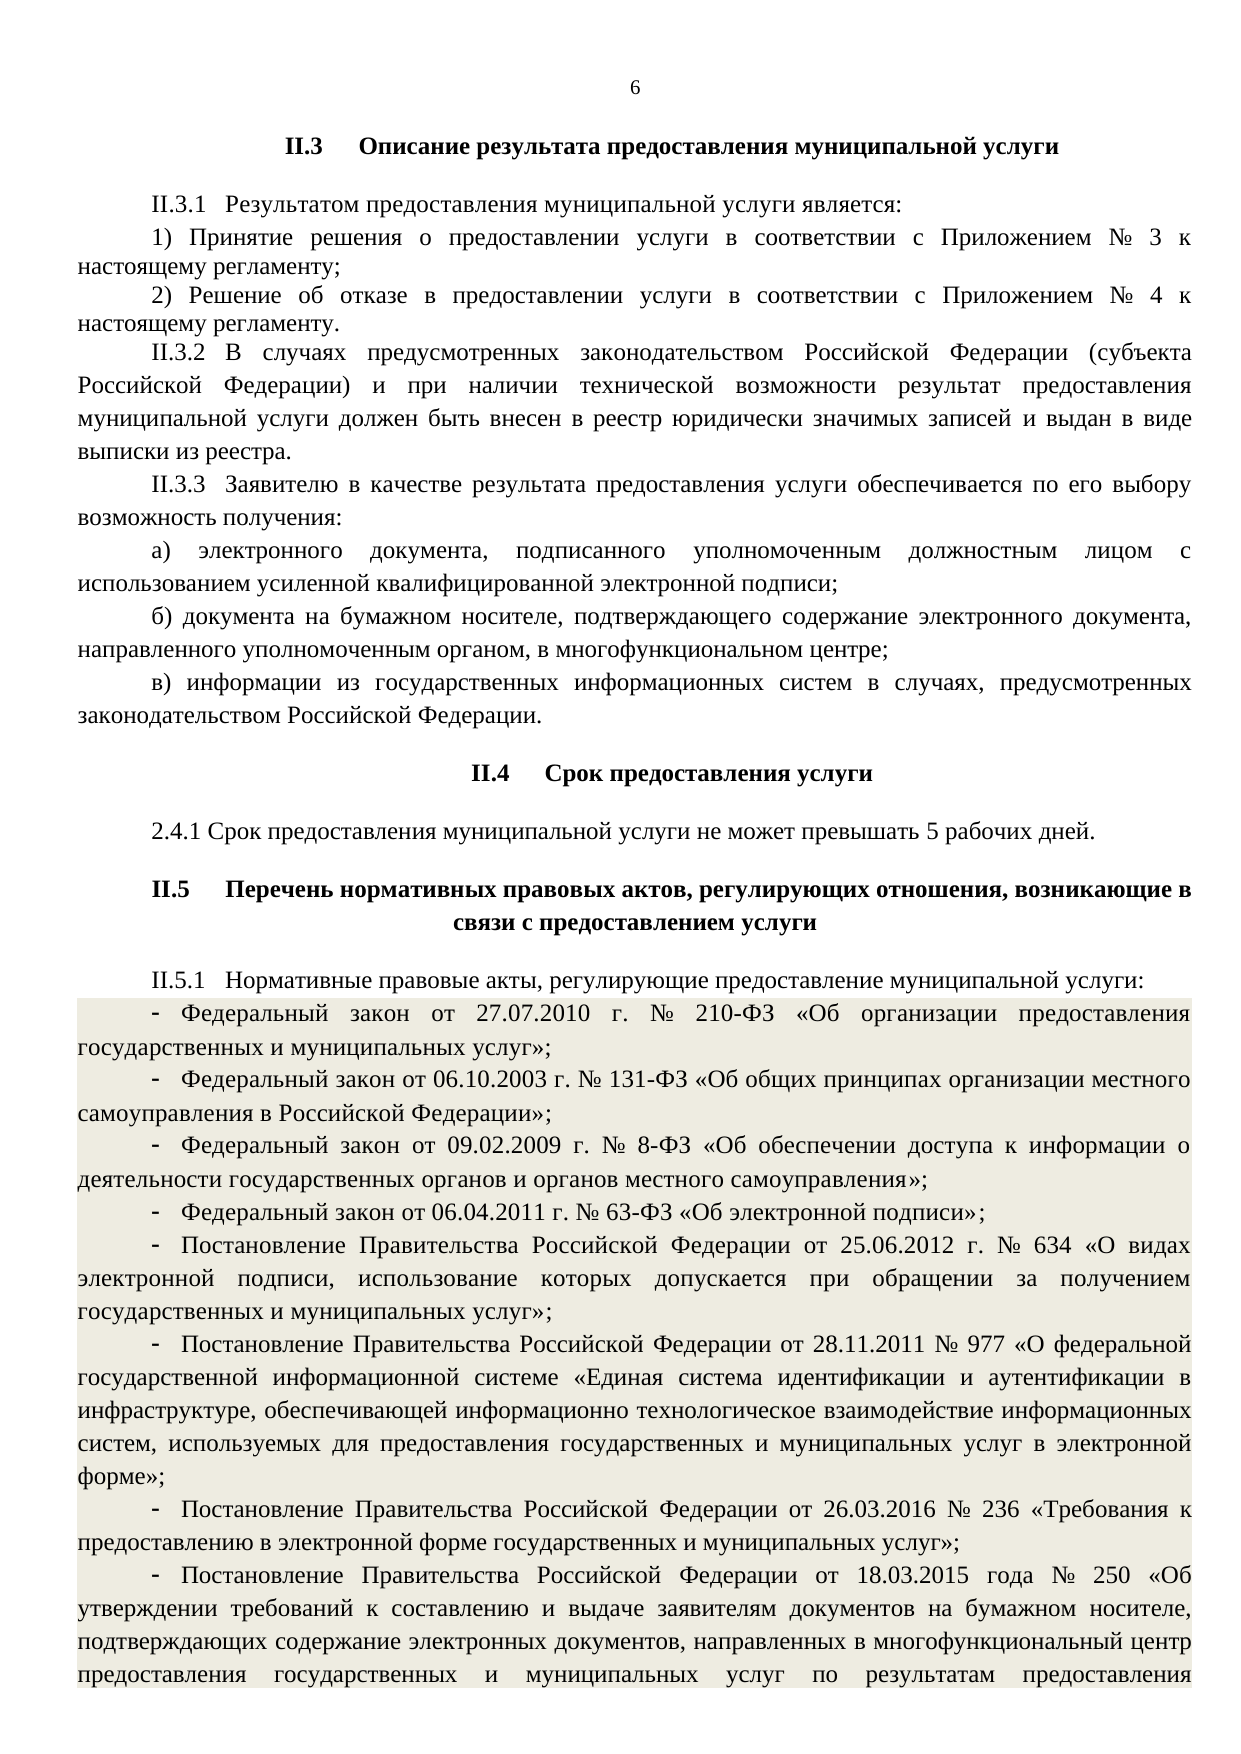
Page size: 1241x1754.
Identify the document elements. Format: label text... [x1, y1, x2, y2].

text 2) Решение об отказе в предоставлении услуги в соответствии с Приложением № 4 к настоящему регламенту. [77, 280, 1192, 337]
list Федеральный закон от 27.07.2010 г. № 210-ФЗ «Об организации предоставления государственных и муниципальных услуг»; [77, 998, 1192, 1060]
list Федеральный закон от 06.10.2003 г. № 131-ФЗ «Об общих принципах организации местного самоуправления в Российской Федерации»; [77, 1064, 1192, 1126]
text 1) Принятие решения о предоставлении услуги в соответствии с Приложением № 3 к настоящему регламенту; [77, 222, 1192, 280]
text б) документа на бумажном носителе, подтверждающего содержание электронного документа, направленного уполномоченным органом, в многофункциональном центре; [77, 601, 1192, 663]
list Постановление Правительства Российской Федерации от 26.03.2016 № 236 «Требования к предоставлению в электронной форме государственных и муниципальных услуг»; [77, 1494, 1192, 1556]
list Постановление Правительства Российской Федерации от 25.06.2012 г. № 634 «О видах электронной подписи, использование которых допускается при обращении за получением государственных и муниципальных услуг»; [77, 1230, 1192, 1324]
subtitle Срок предоставления услуги [77, 758, 1192, 787]
list Результатом предоставления муниципальной услуги является: [77, 189, 1192, 218]
text в) информации из государственных информационных систем в случаях, предусмотренных законодательством Российской Федерации. [77, 667, 1192, 729]
subtitle Описание результата предоставления муниципальной услуги [77, 131, 1192, 160]
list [77, 1560, 1192, 1688]
subtitle Перечень нормативных правовых актов, регулирующих отношения, возникающие в связи с предоставлением услуги [77, 874, 1192, 936]
text а) электронного документа, подписанного уполномоченным должностным лицом с использованием усиленной квалифицированной электронной подписи; [77, 535, 1192, 597]
list Заявителю в качестве результата предоставления услуги обеспечивается по его выбору возможность получения: [77, 469, 1192, 531]
list Федеральный закон от 09.02.2009 г. № 8-ФЗ «Об обеспечении доступа к информации о деятельности государственных органов и органов местного самоуправления»; [77, 1131, 1192, 1192]
list Федеральный закон от 06.04.2011 г. № 63-ФЗ «Об электронной подписи»; [77, 1197, 1192, 1225]
list Нормативные правовые акты, регулирующие предоставление муниципальной услуги: [77, 966, 1192, 994]
text 2.4.1 Срок предоставления муниципальной услуги не может превышать рабочих дней. [77, 816, 1192, 845]
list Постановление Правительства Российской Федерации от 28.11.2011 № 977 «О федеральной государственной информационной системе «Единая система идентификации и аутентификации в инфраструктуре, обеспечивающей информационно технологическое взаимодействие информационных систем, используемых для предоставления государственных и муниципальных услуг в электронной форме»; [77, 1329, 1192, 1489]
list В случаях предусмотренных законодательством Российской Федерации (субъекта Российской Федерации) и при наличии технической возможности результат предоставления муниципальной услуги должен быть внесен в реестр юридически значимых записей и выдан в виде выписки из реестра. [77, 337, 1192, 465]
